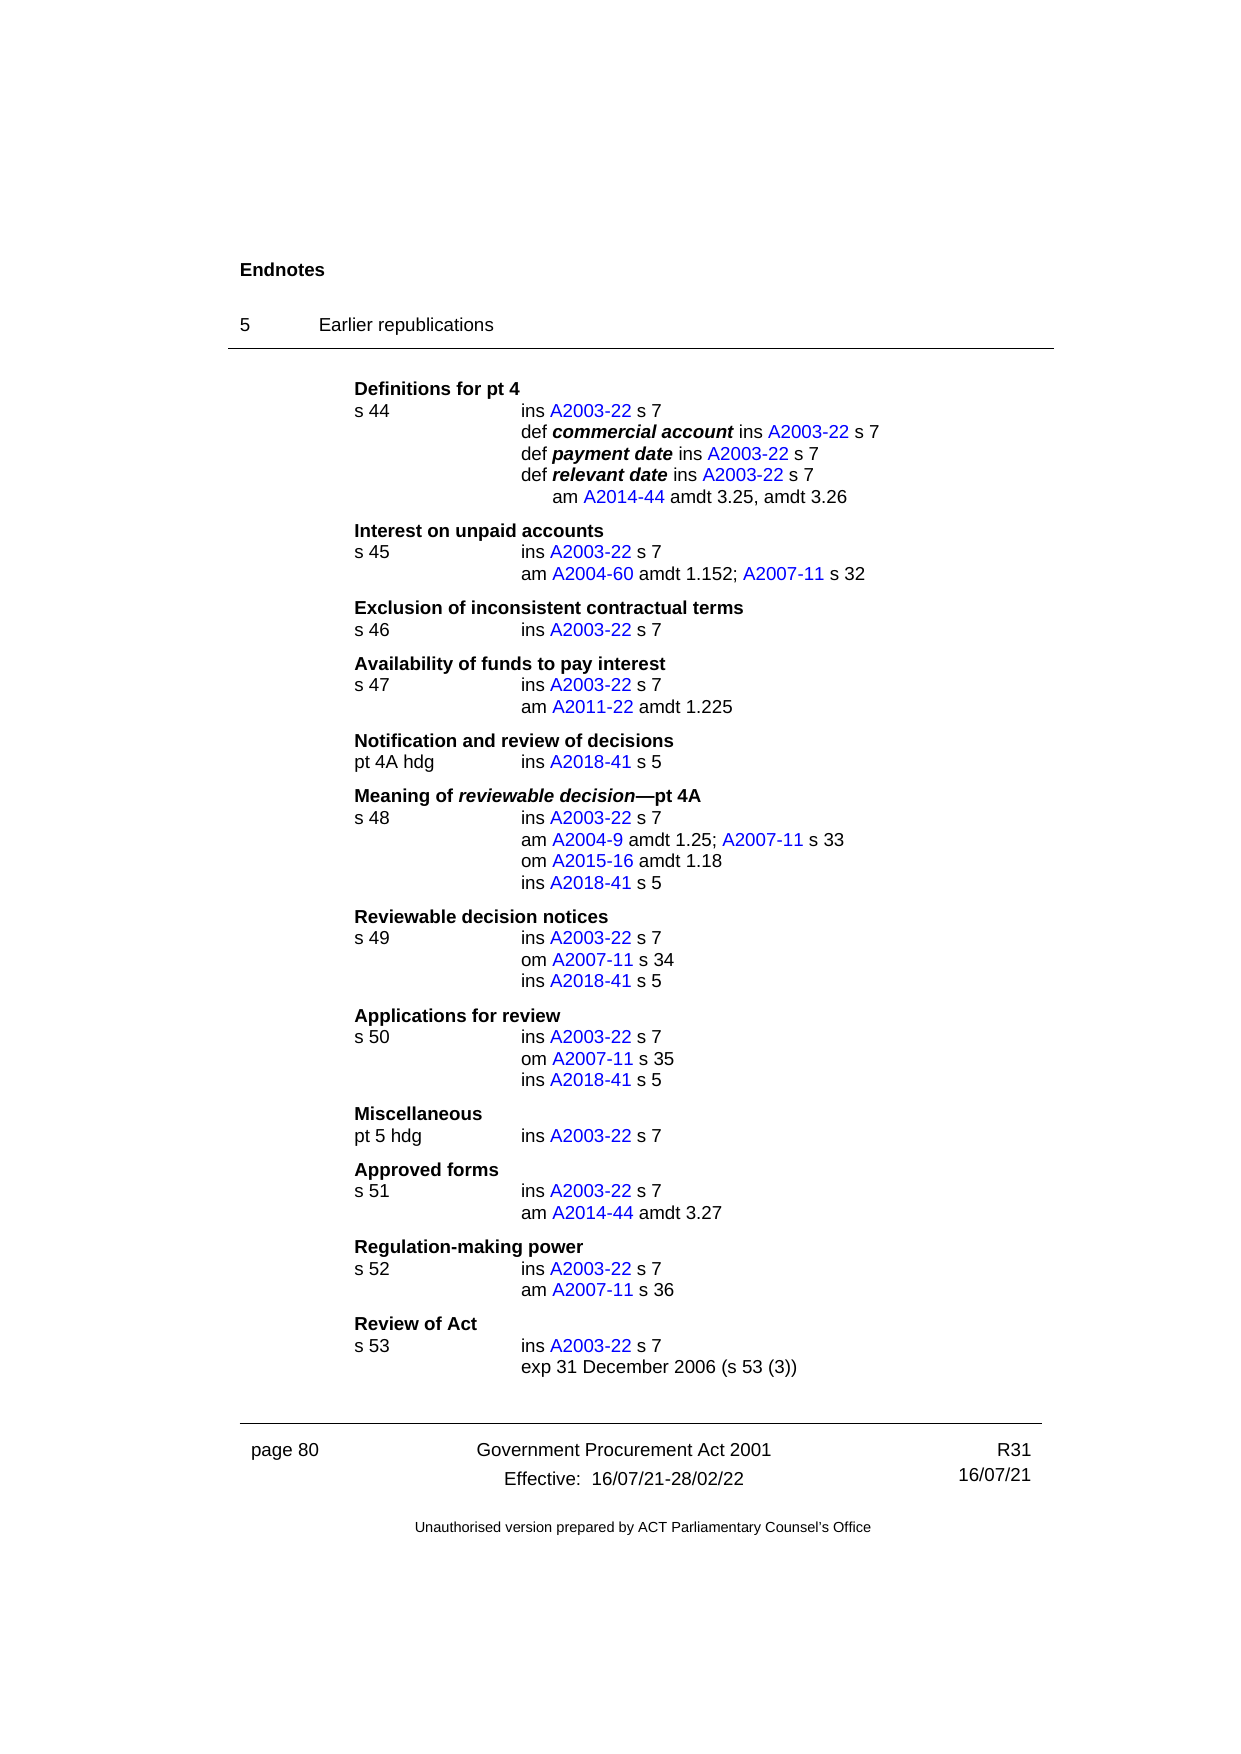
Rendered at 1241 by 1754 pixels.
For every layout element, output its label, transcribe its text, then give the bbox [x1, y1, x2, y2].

text s 48 ins A2003-22 s 7 [354, 807, 1042, 828]
text pt 4A hdg ins A2018-41 s 5 [354, 751, 1042, 773]
text Reviewable decision notices [354, 906, 1042, 927]
text s 50 ins A2003-22 s 7 [354, 1026, 1042, 1047]
text s 47 ins A2003-22 s 7 [354, 674, 1042, 696]
text Applications for review [354, 1004, 1042, 1026]
text s 49 ins A2003-22 s 7 [354, 927, 1042, 949]
text om A2015-16 amdt 1.18 [354, 850, 1042, 872]
text s 44 ins A2003-22 s 7 [354, 399, 1042, 421]
text Miscellaneous [354, 1103, 1042, 1125]
text def relevant date ins A2003-22 s 7 [354, 464, 1042, 486]
text am A2004-60 amdt 1.152; A2007-11 s 32 [354, 563, 1042, 584]
text Approved forms [354, 1159, 1042, 1180]
text Exclusion of inconsistent contractual terms [354, 597, 1042, 618]
text om A2007-11 s 35 [354, 1047, 1042, 1069]
text am A2007-11 s 36 [354, 1279, 1042, 1301]
text Interest on unpaid accounts [354, 520, 1042, 541]
text om A2007-11 s 34 [354, 949, 1042, 970]
text s 46 ins A2003-22 s 7 [354, 618, 1042, 640]
text def commercial account ins A2003-22 s 7 [354, 421, 1042, 442]
text am A2004-9 amdt 1.25; A2007-11 s 33 [354, 828, 1042, 850]
text ins A2018-41 s 5 [354, 1069, 1042, 1091]
text s 53 ins A2003-22 s 7 [354, 1335, 1042, 1356]
text s 51 ins A2003-22 s 7 [354, 1180, 1042, 1202]
text Availability of funds to pay interest [354, 652, 1042, 674]
text s 52 ins A2003-22 s 7 [354, 1257, 1042, 1279]
text exp 31 December 2006 (s 53 (3)) [354, 1356, 1042, 1378]
text Meaning of reviewable decision—pt 4A [354, 785, 1042, 807]
text ins A2018-41 s 5 [354, 970, 1042, 992]
text pt 5 hdg ins A2003-22 s 7 [354, 1125, 1042, 1146]
text am A2014-44 amdt 3.27 [354, 1202, 1042, 1223]
text Review of Act [354, 1313, 1042, 1335]
text Definitions for pt 4 [354, 378, 1042, 399]
text ins A2018-41 s 5 [354, 872, 1042, 893]
text am A2014-44 amdt 3.25, amdt 3.26 [354, 486, 1042, 507]
text Regulation-making power [354, 1236, 1042, 1257]
text def payment date ins A2003-22 s 7 [354, 442, 1042, 464]
text Notification and review of decisions [354, 730, 1042, 751]
text s 45 ins A2003-22 s 7 [354, 541, 1042, 563]
text am A2011-22 amdt 1.225 [354, 696, 1042, 717]
